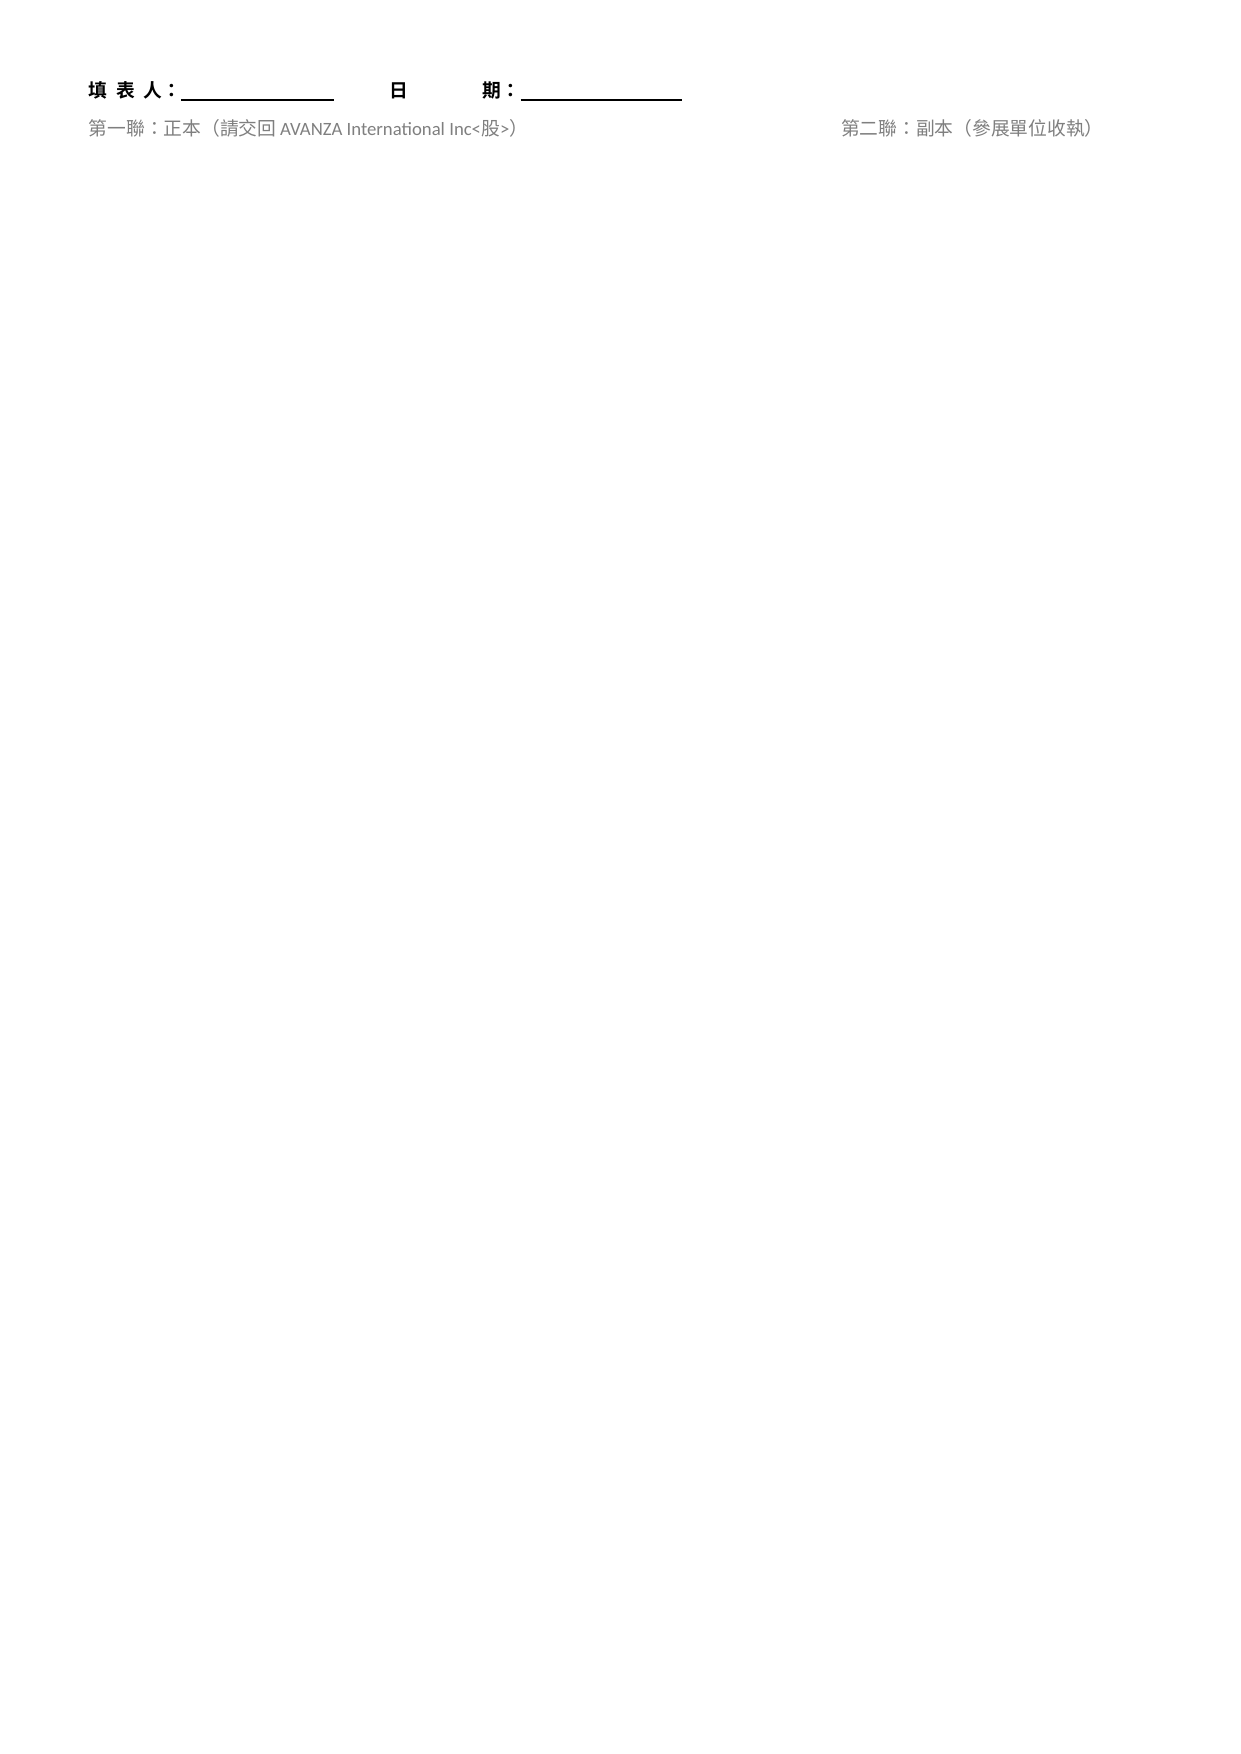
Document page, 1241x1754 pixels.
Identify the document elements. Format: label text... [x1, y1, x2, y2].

text 第一聯：正本（請交回AVANZA International Inc<股>） 第二聯：副本（參展單位收執） [89, 108, 1152, 146]
text 填 表 人： 日 期： [89, 71, 1152, 108]
